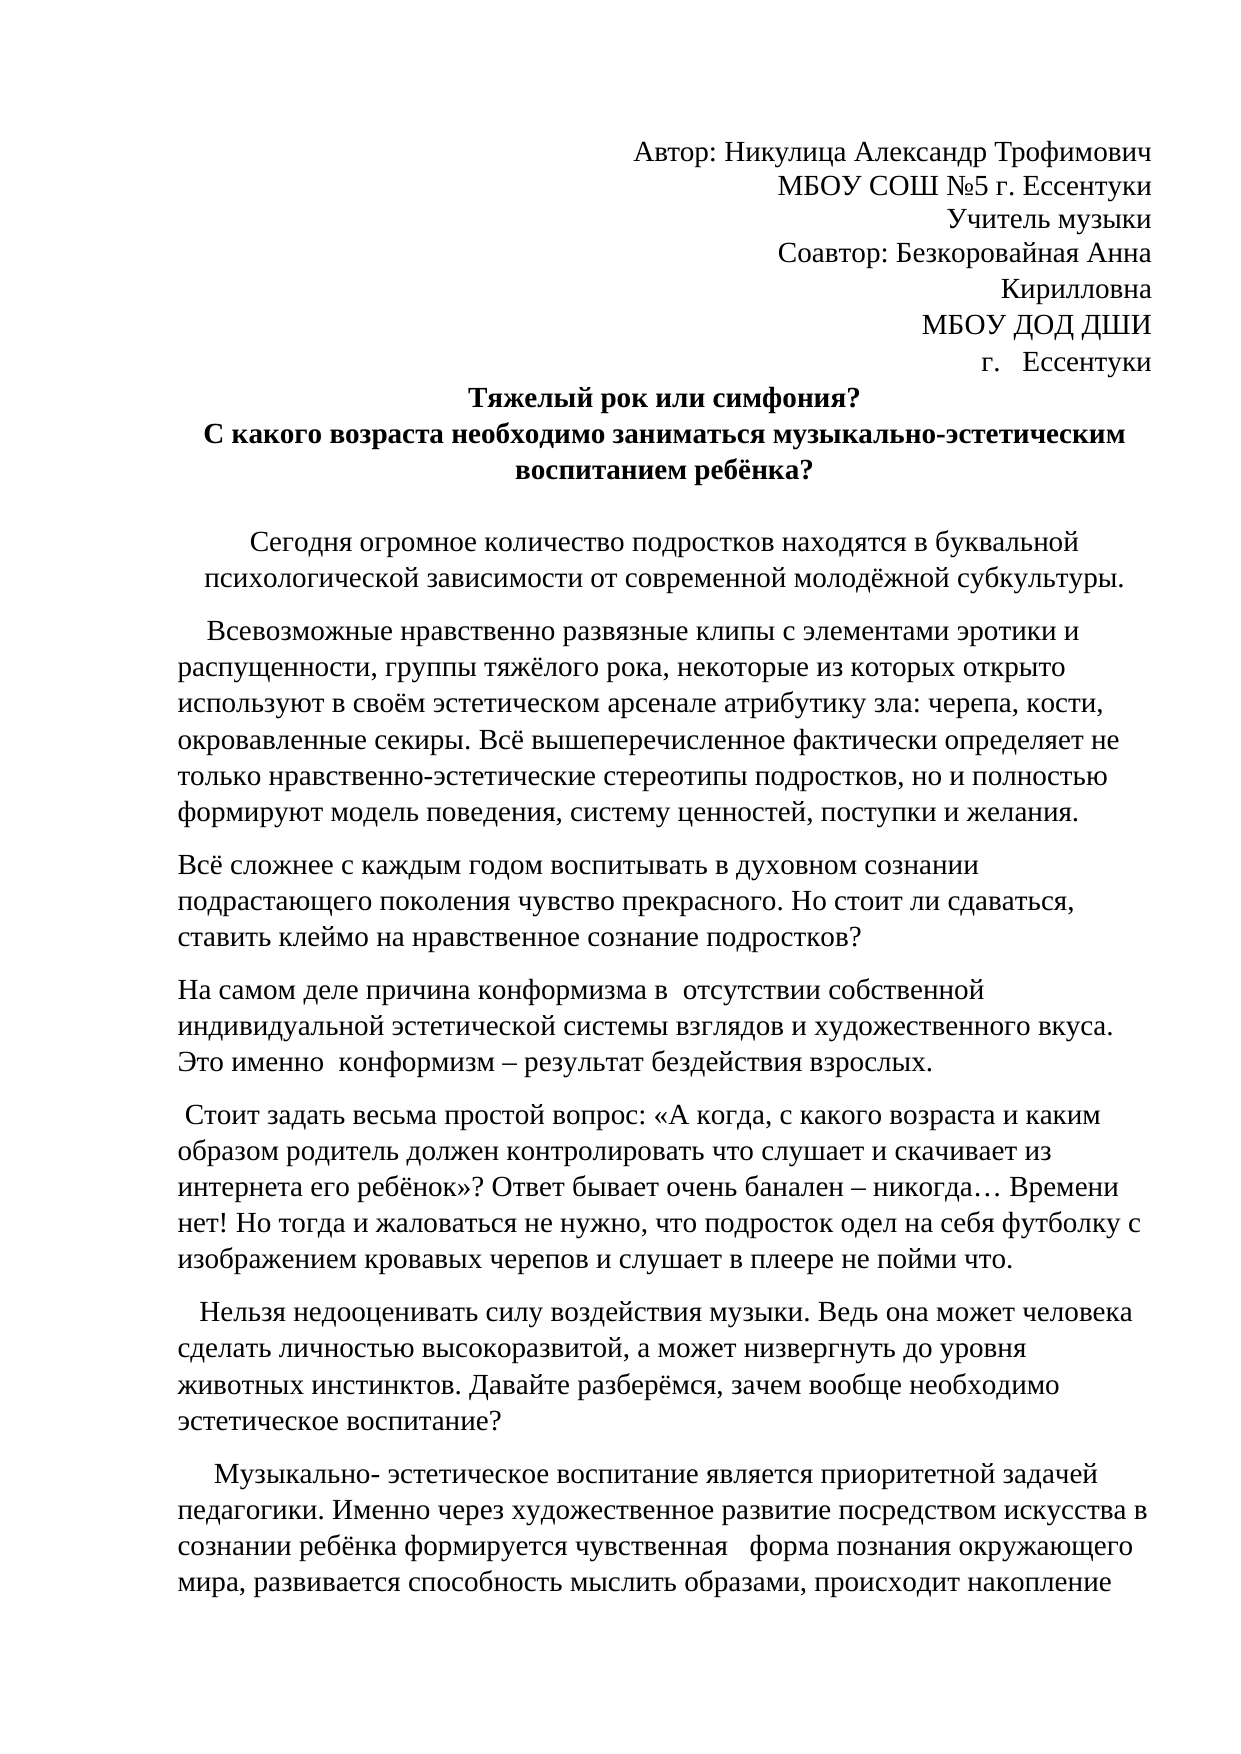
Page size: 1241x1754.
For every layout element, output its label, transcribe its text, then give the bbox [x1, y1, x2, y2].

text С какого возраста необходимо заниматься музыкально-эстетическим воспитанием ребёнка? [177, 416, 1152, 486]
text Учитель музыки [177, 202, 1152, 235]
text Соавтор: Безкоровайная Анна Кирилловна [177, 235, 1152, 305]
text МБОУ СОШ №5 г. Ессентуки [177, 168, 1152, 202]
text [177, 1456, 1152, 1598]
text Всё сложнее с каждым годом воспитывать в духовном сознании подрастающего поколения чувство прекрасного. Но стоит ли сдаваться, ставить клеймо на нравственное сознание подростков? [177, 847, 1152, 953]
text Стоит задать весьма простой вопрос: «А когда, с какого возраста и каким образом родитель должен контролировать что слушает и скачивает из интернета его ребёнок»? Ответ бывает очень банален – никогда… Времени нет! Но тогда и жаловаться не нужно, что подросток одел на себя футболку с изображением кровавых черепов и слушает в плеере не пойми что. [177, 1097, 1152, 1275]
text Всевозможные нравственно развязные клипы с элементами эротики и распущенности, группы тяжёлого рока, некоторые из которых открыто используют в своём эстетическом арсенале атрибутику зла: черепа, кости, окровавленные секиры. Всё вышеперечисленное фактически определяет не только нравственно-эстетические стереотипы подростков, но и полностью формируют модель поведения, систему ценностей, поступки и желания. [177, 613, 1152, 828]
text Тяжелый рок или симфония? [177, 380, 1152, 413]
text Сегодня огромное количество подростков находятся в буквальной психологической зависимости от современной молодёжной субкультуры. [177, 524, 1152, 594]
text На самом деле причина конформизма в отсутствии собственной индивидуальной эстетической системы взглядов и художественного вкуса. Это именно конформизм – результат бездействия взрослых. [177, 972, 1152, 1078]
text Нельзя недооценивать силу воздействия музыки. Ведь она может человека сделать личностью высокоразвитой, а может низвергнуть до уровня животных инстинктов. Давайте разберёмся, зачем вообще необходимо эстетическое воспитание? [177, 1294, 1152, 1436]
text МБОУ ДОД ДШИ г. Ессентуки [177, 307, 1152, 377]
text Автор: Никулица Александр Трофимович [177, 118, 1152, 168]
